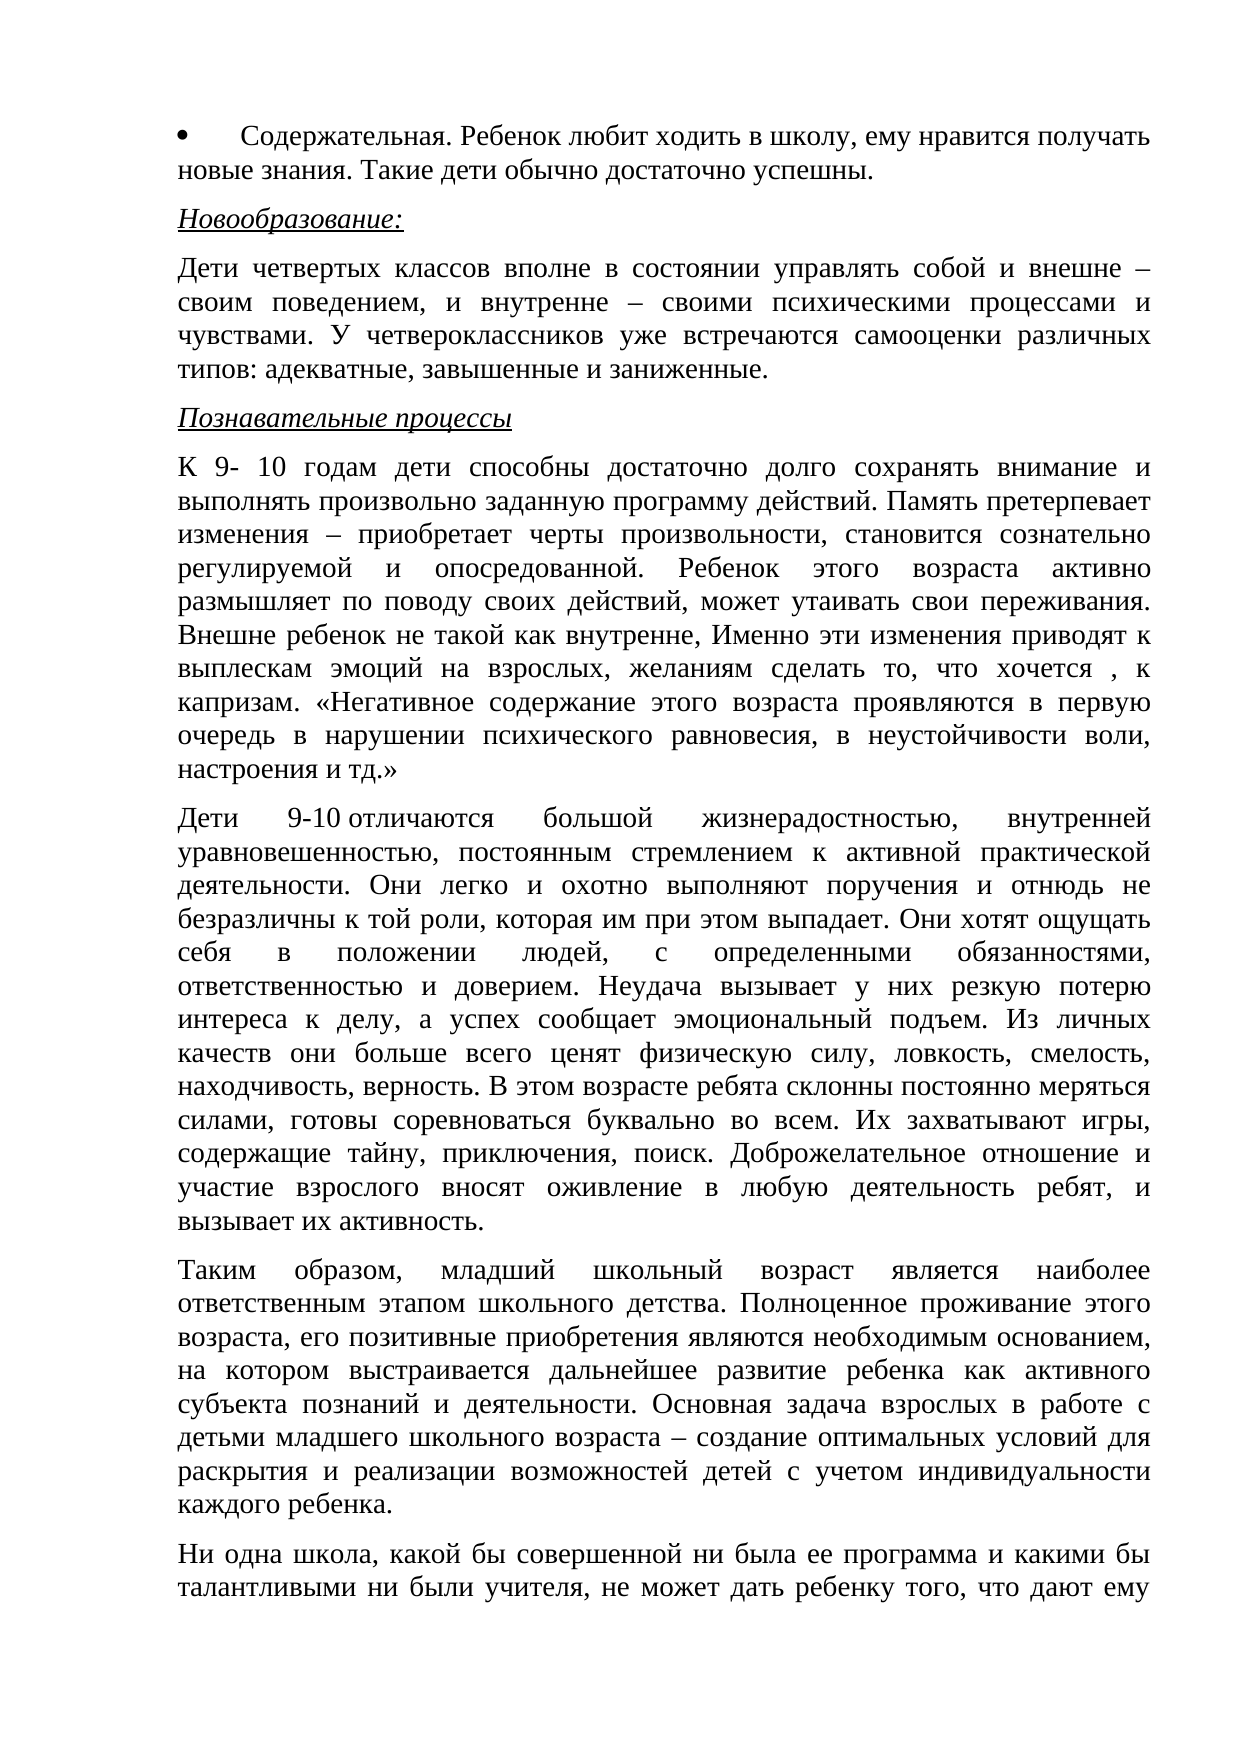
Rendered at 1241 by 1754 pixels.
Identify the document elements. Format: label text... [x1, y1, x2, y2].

text Содержательная. Ребенок любит ходить в школу, ему нравится получать новые знания. Такие дети обычно достаточно успешны. [177, 118, 1152, 185]
text Таким образом, младший школьный возраст является наиболее ответственным этапом школьного детства. Полноценное проживание этого возраста, его позитивные приобретения являются необходимым основанием, на котором выстраивается дальнейшее развитие ребенка как активного субъекта познаний и деятельности. Основная задача взрослых в работе с детьми младшего школьного возраста – создание оптимальных условий для раскрытия и реализации возможностей детей с учетом индивидуальности каждого ребенка. [177, 1252, 1152, 1520]
text К 9- 10 годам дети способны достаточно долго сохранять внимание и выполнять произвольно заданную программу действий. Память претерпевает изменения – приобретает черты произвольности, становится сознательно регулируемой и опосредованной. Ребенок этого возраста активно размышляет по поводу своих действий, может утаивать свои переживания. Внешне ребенок не такой как внутренне, Именно эти изменения приводят к выплескам эмоций на взрослых, желаниям сделать то, что хочется , к капризам. «Негативное содержание этого возраста проявляются в первую очередь в нарушении психического равновесия, в неустойчивости воли, настроения и тд.» [177, 449, 1152, 784]
text Дети четвертых классов вполне в состоянии управлять собой и внешне – своим поведением, и внутренне – своими психическими процессами и чувствами. У четвероклассников уже встречаются самооценки различных типов: адекватные, завышенные и заниженные. [177, 250, 1152, 384]
text Познавательные процессы [177, 400, 1152, 433]
text Новообразование: [177, 201, 1152, 234]
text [177, 1536, 1152, 1603]
text Дети 9-10 отличаются большой жизнерадостностью, внутренней уравновешенностью, постоянным стремлением к активной практической деятельности. Они легко и охотно выполняют поручения и отнюдь не безразличны к той роли, которая им при этом выпадает. Они хотят ощущать себя в положении людей, с определенными обязанностями, ответственностью и доверием. Неудача вызывает у них резкую потерю интереса к делу, а успех сообщает эмоциональный подъем. Из личных качеств они больше всего ценят физическую силу, ловкость, смелость, находчивость, верность. В этом возрасте ребята склонны постоянно меряться силами, готовы соревноваться буквально во всем. Их захватывают игры, содержащие тайну, приключения, поиск. Доброжелательное отношение и участие взрослого вносят оживление в любую деятельность ребят, и вызывает их активность. [177, 800, 1152, 1236]
